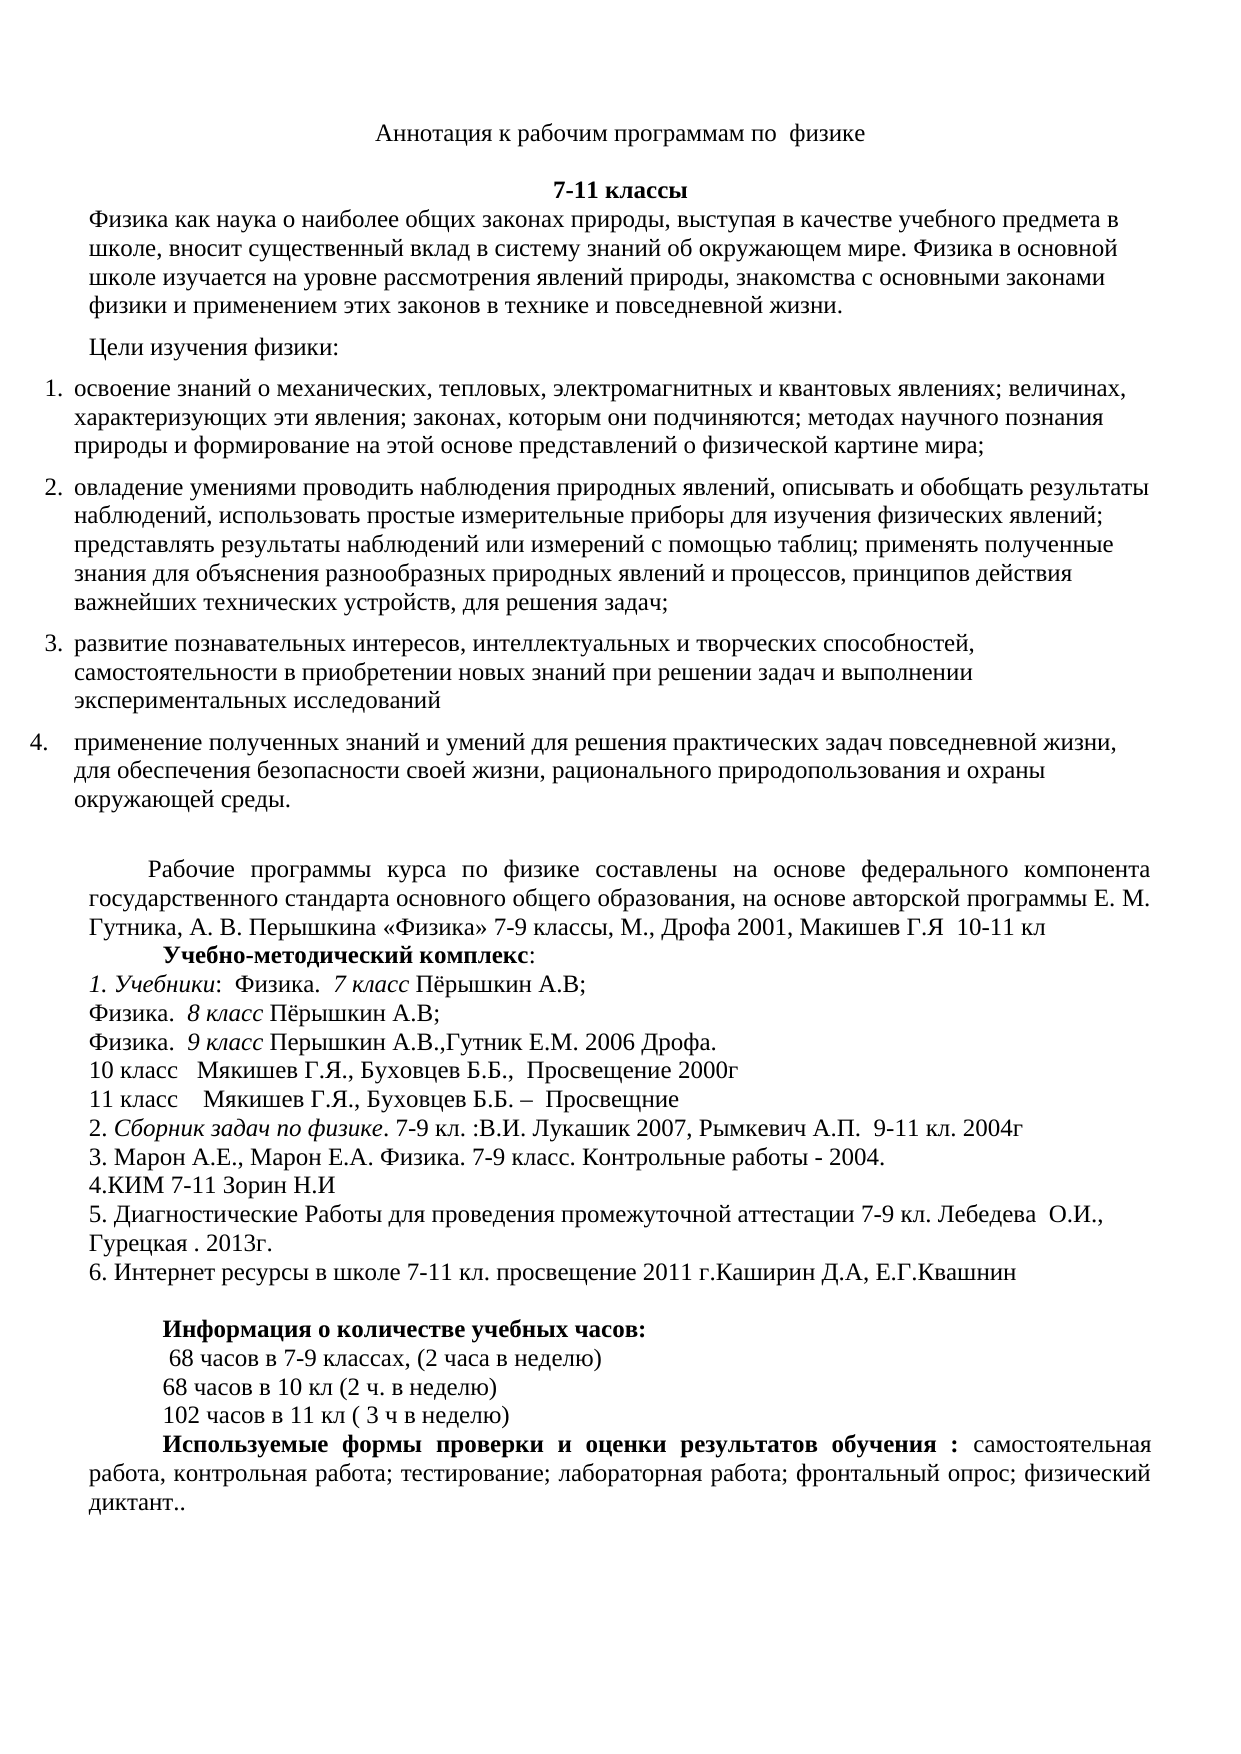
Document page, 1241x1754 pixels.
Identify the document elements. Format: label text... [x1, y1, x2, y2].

text 2. Сборник задач по физике. 7-9 кл. :В.И. Лукашик 2007, Рымкевич А.П. 9-11 кл. 2004г 3. Марон А.Е., Марон Е.А. Физика. 7-9 класс. Контрольные работы - 2004. [89, 1113, 1152, 1171]
list освоение знаний о механических, тепловых, электромагнитных и квантовых явлениях; величинах, характеризующих эти явления; законах, которым они подчиняются; методах научного познания природы и формирование на этой основе представлений о физической картине мира; [44, 373, 1152, 459]
text Физика как наука о наиболее общих законах природы, выступая в качестве учебного предмета в школе, вносит существенный вклад в систему знаний об окружающем мире. Физика в основной школе изучается на уровне рассмотрения явлений природы, знакомства с основными законами физики и применением этих законов в технике и повседневной жизни. [89, 204, 1152, 319]
text Рабочие программы курса по физике составлены на основе федерального компонента государственного стандарта основного общего образования, на основе авторской программы Е. М. Гутника, А. В. Перышкина «Физика» 7-9 классы, М., Дрофа 2001, Макишев Г.Я 10-11 кл [89, 854, 1152, 941]
list применение полученных знаний и умений для решения практических задач повседневной жизни, для обеспечения безопасности своей жизни, рационального природопользования и охраны окружающей среды. [29, 727, 1152, 813]
text Используемые формы проверки и оценки результатов обучения : самостоятельная работа, контрольная работа; тестирование; лабораторная работа; фронтальный опрос; физический диктант.. [89, 1429, 1152, 1516]
text Информация о количестве учебных часов: [89, 1314, 1152, 1343]
text 102 часов в 11 кл ( 3 ч в неделю) [89, 1401, 1152, 1429]
list развитие познавательных интересов, интеллектуальных и творческих способностей, самостоятельности в приобретении новых знаний при решении задач и выполнении экспериментальных исследований [44, 628, 1152, 714]
text Аннотация к рабочим программам по физике [89, 118, 1152, 147]
text 68 часов в 7-9 классах, (2 часа в неделю) [89, 1343, 1152, 1372]
text 10 класс Мякишев Г.Я., Буховцев Б.Б., Просвещение 2000г [89, 1056, 1152, 1084]
text 6. Интернет ресурсы в школе 7-11 кл. просвещение 2011 г.Каширин Д.А, Е.Г.Квашнин [89, 1257, 1152, 1286]
text 11 класс Мякишев Г.Я., Буховцев Б.Б. – Просвещние [89, 1084, 1152, 1113]
text Учебно-методический комплекс: [89, 941, 1152, 969]
text 4.КИМ 7-11 Зорин Н.И [89, 1171, 1152, 1199]
text Цели изучения физики: [89, 332, 1152, 361]
text Физика. 8 класс Пёрышкин А.В; [89, 998, 1152, 1027]
list овладение умениями проводить наблюдения природных явлений, описывать и обобщать результаты наблюдений, использовать простые измерительные приборы для изучения физических явлений; представлять результаты наблюдений или измерений с помощью таблиц; применять полученные знания для объяснения разнообразных природных явлений и процессов, принципов действия важнейших технических устройств, для решения задач; [44, 472, 1152, 616]
text 68 часов в 10 кл (2 ч. в неделю) [89, 1372, 1152, 1401]
text 1. Учебники: Физика. 7 класс Пёрышкин А.В; [89, 969, 1152, 998]
text 7-11 классы [89, 176, 1152, 204]
text 5. Диагностические Работы для проведения промежуточной аттестации 7-9 кл. Лебедева О.И., Гурецкая . 2013г. [89, 1199, 1152, 1257]
text Физика. 9 класс Перышкин А.В.,Гутник Е.М. 2006 Дрофа. [89, 1027, 1152, 1056]
